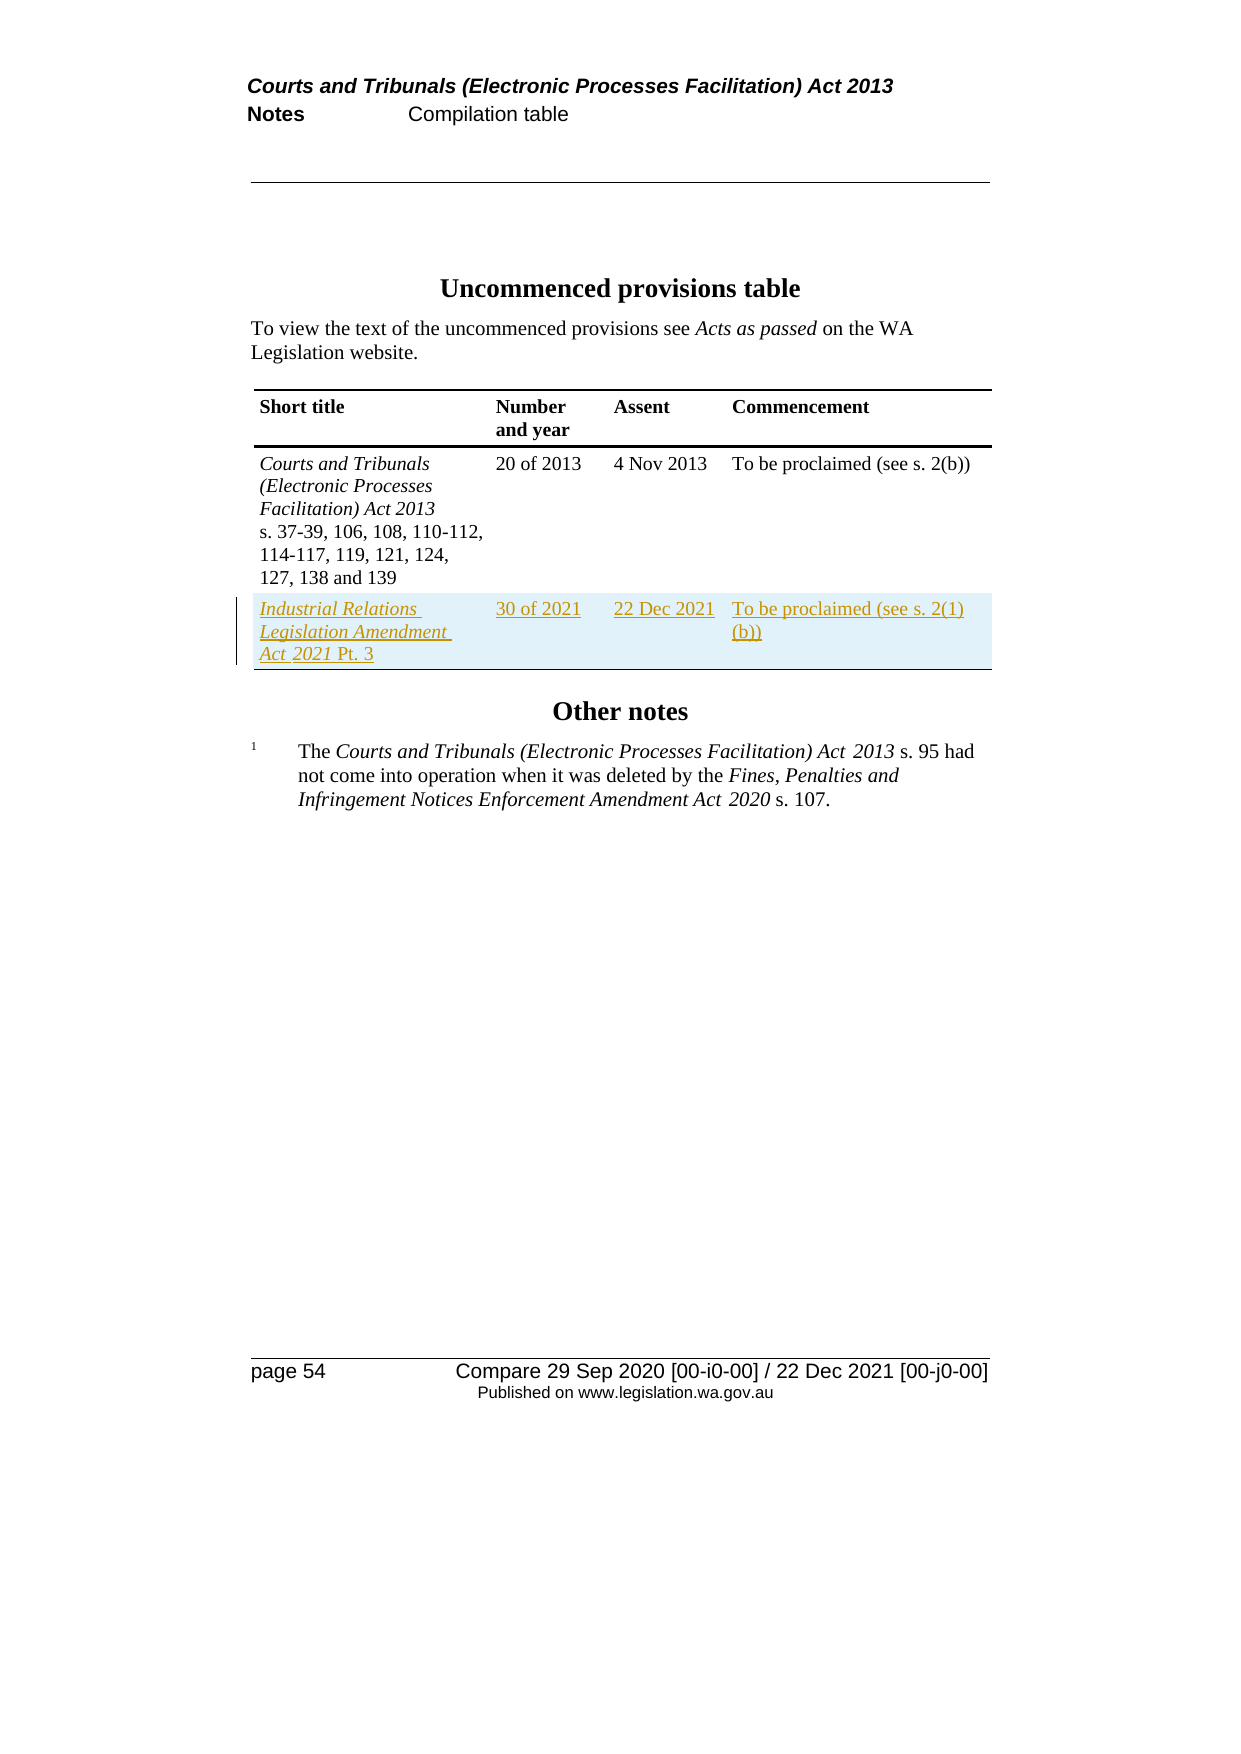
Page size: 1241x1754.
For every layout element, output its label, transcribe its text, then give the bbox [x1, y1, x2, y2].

table_header Number and year [490, 391, 608, 445]
table_cell To be proclaimed (see s. 2(b)) [726, 448, 992, 593]
text To view the text of the uncommenced provisions see Acts as passed on the WA Legislation website. [251, 316, 990, 364]
subtitle Other notes [251, 695, 990, 727]
text 1 The Courts and Tribunals (Electronic Processes Facilitation) Act 2013 s. 95 had not come into operation when it was deleted by the Fines, Penalties and Infringement Notices Enforcement Amendment Act 2020 s. 107. [251, 739, 990, 811]
table_header Assent [608, 391, 726, 445]
subtitle Uncommenced provisions table [251, 272, 990, 304]
table_header Commencement [726, 391, 992, 445]
table_cell 4 Nov 2013 [608, 448, 726, 593]
table_cell 20 of 2013 [490, 448, 608, 593]
table_cell Courts and Tribunals (Electronic Processes Facilitation) Act 2013 s. 37-39, 106, 108, 110-112, 114-117, 119, 121, 124, 127, 138 and 139 [254, 448, 490, 593]
table_header Short title [254, 391, 490, 445]
